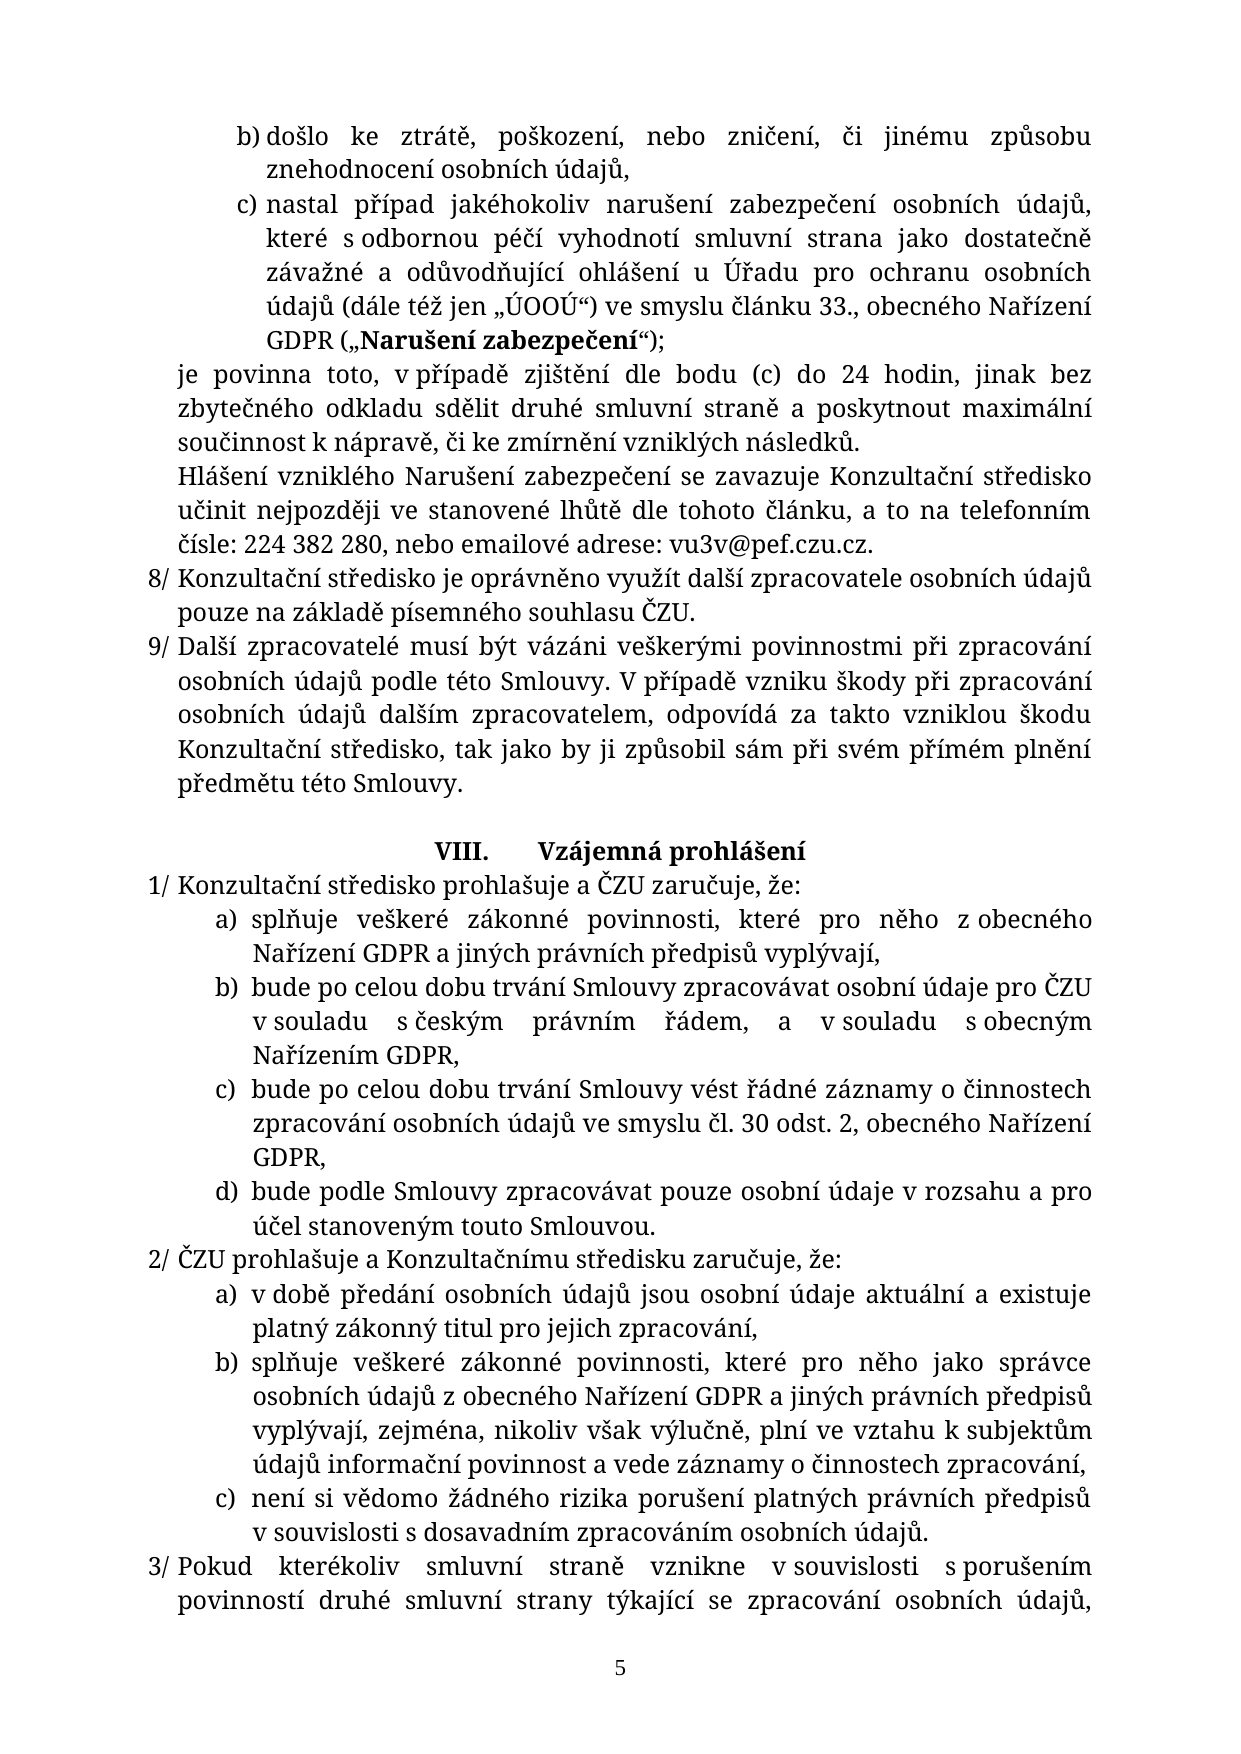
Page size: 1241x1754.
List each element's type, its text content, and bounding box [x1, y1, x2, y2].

list Další zpracovatelé musí být vázáni veškerými povinnostmi při zpracování osobních údajů podle této Smlouvy. V případě vzniku škody při zpracování osobních údajů dalším zpracovatelem, odpovídá za takto vzniklou škodu Konzultační středisko, tak jako by ji způsobil sám při svém přímém plnění předmětu této Smlouvy. [148, 629, 1092, 799]
list Konzultační středisko je oprávněno využít další zpracovatele osobních údajů pouze na základě písemného souhlasu ČZU. [148, 561, 1092, 629]
list ČZU prohlašuje a Konzultačnímu středisku zaručuje, že: [148, 1242, 1092, 1276]
list v době předání osobních údajů jsou osobní údaje aktuální a existuje platný zákonný titul pro jejich zpracování, [215, 1276, 1092, 1344]
text je povinna toto, v případě zjištění dle bodu (c) do 24 hodin, jinak bez zbytečného odkladu sdělit druhé smluvní straně a poskytnout maximální součinnost k nápravě, či ke zmírnění vzniklých následků. [177, 357, 1092, 459]
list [148, 1549, 1092, 1617]
list nastal případ jakéhokoliv narušení zabezpečení osobních údajů, které s odbornou péčí vyhodnotí smluvní strana jako dostatečně závažné a odůvodňující ohlášení u Úřadu pro ochranu osobních údajů (dále též jen „ÚOOÚ“) ve smyslu článku 33., obecného Nařízení GDPR („Narušení zabezpečení“); [236, 186, 1092, 357]
list splňuje veškeré zákonné povinnosti, které pro něho jako správce osobních údajů z obecného Nařízení GDPR a jiných právních předpisů vyplývají, zejména, nikoliv však výlučně, plní ve vztahu k subjektům údajů informační povinnost a vede záznamy o činnostech zpracování, [215, 1344, 1092, 1481]
list není si vědomo žádného rizika porušení platných právních předpisů v souvislosti s dosavadním zpracováním osobních údajů. [215, 1481, 1092, 1549]
list bude po celou dobu trvání Smlouvy zpracovávat osobní údaje pro ČZU v souladu s českým právním řádem, a v souladu s obecným Nařízením GDPR, [215, 970, 1092, 1072]
list Konzultační středisko prohlašuje a ČZU zaručuje, že: [148, 867, 1092, 902]
list splňuje veškeré zákonné povinnosti, které pro něho z obecného Nařízení GDPR a jiných právních předpisů vyplývají, [215, 902, 1092, 970]
list Vzájemná prohlášení [148, 833, 1092, 867]
list došlo ke ztrátě, poškození, nebo zničení, či jinému způsobu znehodnocení osobních údajů, [236, 118, 1092, 186]
text Hlášení vzniklého Narušení zabezpečení se zavazuje Konzultační středisko učinit nejpozději ve stanovené lhůtě dle tohoto článku, a to na telefonním čísle: 224 382 280, nebo emailové adrese: vu3v@pef.czu.cz. [177, 459, 1092, 561]
list bude po celou dobu trvání Smlouvy vést řádné záznamy o činnostech zpracování osobních údajů ve smyslu čl. 30 odst. 2, obecného Nařízení GDPR, [215, 1072, 1092, 1174]
list bude podle Smlouvy zpracovávat pouze osobní údaje v rozsahu a pro účel stanoveným touto Smlouvou. [215, 1174, 1092, 1242]
